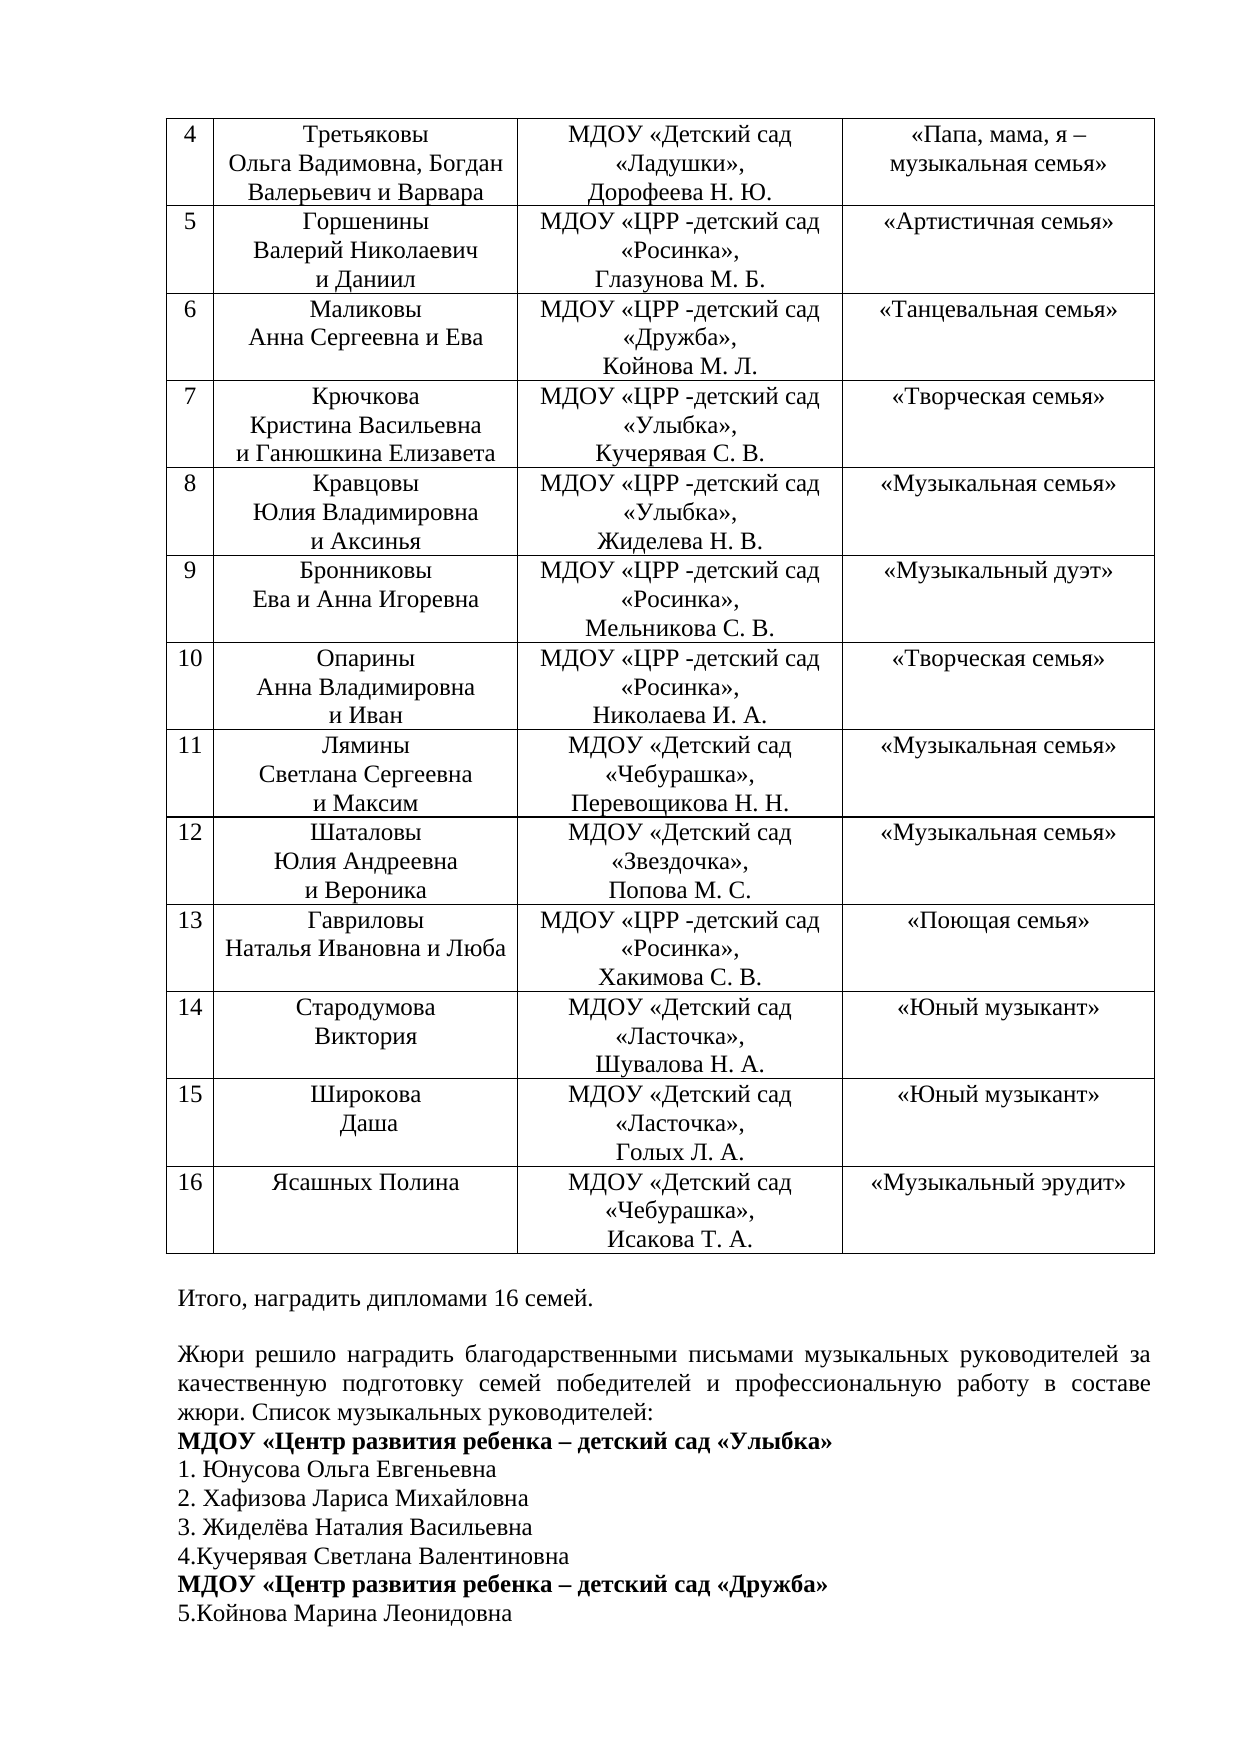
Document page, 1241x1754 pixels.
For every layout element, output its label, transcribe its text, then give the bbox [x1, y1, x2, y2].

table_cell Шаталовы Юлия Андреевна и Вероника [214, 818, 517, 904]
table_cell «Поющая семья» [843, 905, 1154, 991]
table_cell «Творческая семья» [843, 381, 1154, 467]
table_cell «Папа, мама, я – музыкальная семья» [843, 119, 1154, 205]
table_cell Широкова Даша [214, 1079, 517, 1166]
text 5.Койнова Марина Леонидовна [177, 1598, 1152, 1627]
table_cell «Музыкальная семья» [843, 468, 1154, 554]
table_cell 5 [167, 206, 213, 293]
table_cell 13 [167, 905, 213, 991]
table_cell МДОУ «Детский сад «Звездочка», Попова М. С. [518, 818, 842, 904]
table_cell «Музыкальная семья» [843, 818, 1154, 904]
table_cell «Музыкальный дуэт» [843, 556, 1154, 642]
table_cell МДОУ «Детский сад «Ласточка», Шувалова Н. А. [518, 992, 842, 1078]
table_cell МДОУ «ЦРР -детский сад «Улыбка», Кучерявая С. В. [518, 381, 842, 467]
table_cell Крючкова Кристина Васильевна и Ганюшкина Елизавета [214, 381, 517, 467]
text МДОУ «Центр развития ребенка – детский сад «Дружба» [177, 1569, 1152, 1598]
table_cell «Юный музыкант» [843, 992, 1154, 1078]
table_cell 9 [167, 556, 213, 642]
table_cell 7 [167, 381, 213, 467]
text МДОУ «Центр развития ребенка – детский сад «Улыбка» [177, 1426, 1152, 1454]
table_cell Опарины Анна Владимировна и Иван [214, 643, 517, 729]
table_cell «Артистичная семья» [843, 206, 1154, 293]
table_cell МДОУ «Детский сад «Ласточка», Голых Л. А. [518, 1079, 842, 1166]
table_cell 12 [167, 818, 213, 904]
table_cell МДОУ «ЦРР -детский сад «Росинка», Хакимова С. В. [518, 905, 842, 991]
table_cell МДОУ «ЦРР -детский сад «Росинка», Мельникова С. В. [518, 556, 842, 642]
text 1. Юнусова Ольга Евгеньевна [177, 1454, 1152, 1483]
table_cell МДОУ «Детский сад «Чебурашка», Исакова Т. А. [518, 1167, 842, 1253]
table_cell «Юный музыкант» [843, 1079, 1154, 1166]
table_cell Лямины Светлана Сергеевна и Максим [214, 730, 517, 816]
text 2. Хафизова Лариса Михайловна [177, 1483, 1152, 1512]
table_cell МДОУ «ЦРР -детский сад «Дружба», Койнова М. Л. [518, 294, 842, 380]
table_cell Бронниковы Ева и Анна Игоревна [214, 556, 517, 642]
table_cell 16 [167, 1167, 213, 1253]
table_cell Кравцовы Юлия Владимировна и Аксинья [214, 468, 517, 554]
table_cell «Музыкальный эрудит» [843, 1167, 1154, 1253]
table_cell Маликовы Анна Сергеевна и Ева [214, 294, 517, 380]
table_cell 6 [167, 294, 213, 380]
table_cell Ясашных Полина [214, 1167, 517, 1253]
table_cell «Творческая семья» [843, 643, 1154, 729]
table_cell 10 [167, 643, 213, 729]
table_cell МДОУ «Детский сад «Чебурашка», Перевощикова Н. Н. [518, 730, 842, 816]
table_cell Гавриловы Наталья Ивановна и Люба [214, 905, 517, 991]
table_cell МДОУ «ЦРР -детский сад «Росинка», Глазунова М. Б. [518, 206, 842, 293]
table_cell Горшенины Валерий Николаевич и Даниил [214, 206, 517, 293]
text Жюри решило наградить благодарственными письмами музыкальных руководителей за качественную подготовку семей победителей и профессиональную работу в составе жюри. Список музыкальных руководителей: [177, 1339, 1152, 1426]
text 4.Кучерявая Светлана Валентиновна [177, 1541, 1152, 1569]
table_cell 8 [167, 468, 213, 554]
table_cell МДОУ «Детский сад «Ладушки», Дорофеева Н. Ю. [518, 119, 842, 205]
table_cell Стародумова Виктория [214, 992, 517, 1078]
table_cell 4 [167, 119, 213, 205]
table_cell «Танцевальная семья» [843, 294, 1154, 380]
table_cell 14 [167, 992, 213, 1078]
table_cell 11 [167, 730, 213, 816]
text 3. Жиделёва Наталия Васильевна [177, 1512, 1152, 1541]
table_cell Третьяковы Ольга Вадимовна, Богдан Валерьевич и Варвара [214, 119, 517, 205]
table_cell 15 [167, 1079, 213, 1166]
table_cell «Музыкальная семья» [843, 730, 1154, 816]
table_cell МДОУ «ЦРР -детский сад «Улыбка», Жиделева Н. В. [518, 468, 842, 554]
table_cell МДОУ «ЦРР -детский сад «Росинка», Николаева И. А. [518, 643, 842, 729]
text Итого, наградить дипломами 16 семей. [177, 1283, 1152, 1311]
